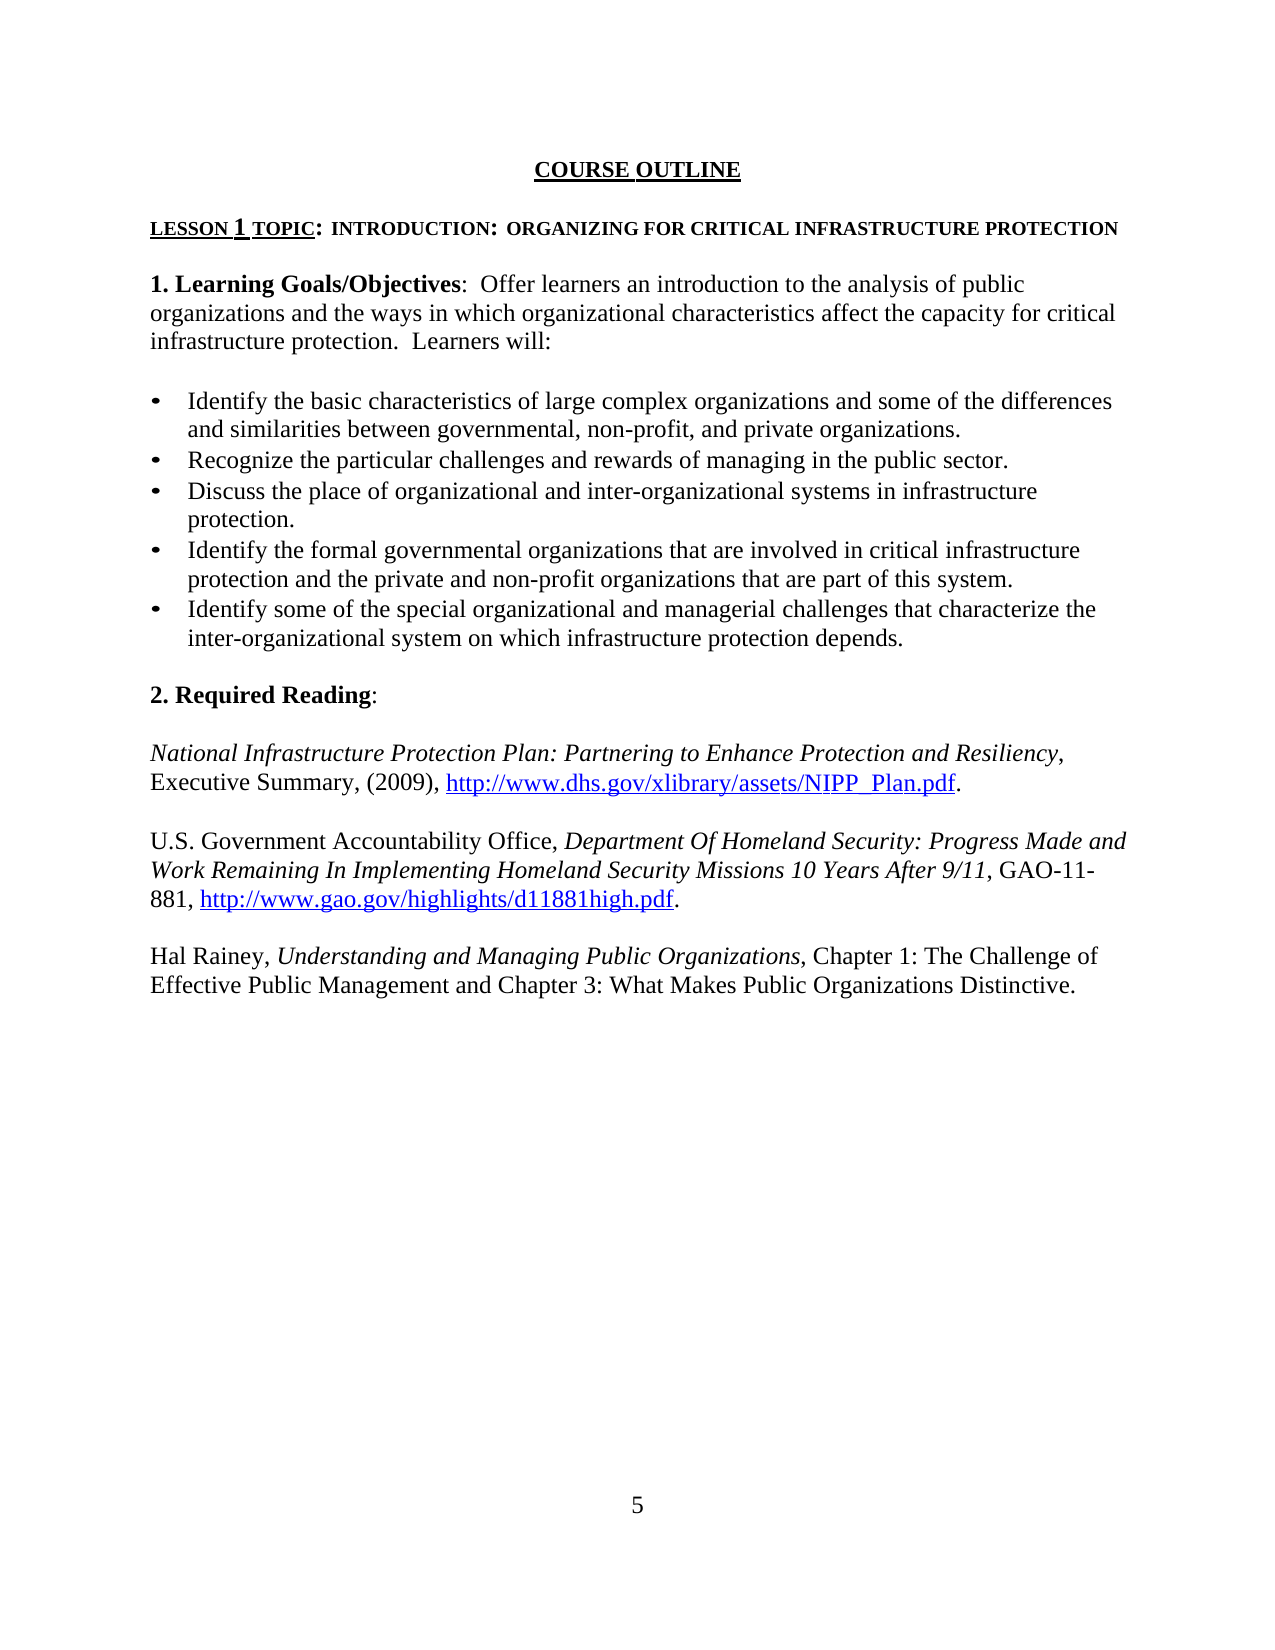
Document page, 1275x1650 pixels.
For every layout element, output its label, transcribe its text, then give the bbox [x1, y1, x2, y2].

text National Infrastructure Protection Plan: Partnering to Enhance Protection and Resiliency, Executive Summary, (2009), http://www.dhs.gov/xlibrary/assets/NIPP_Plan.pdf. [150, 738, 1068, 797]
text 5 [627, 1490, 648, 1518]
text LESSON 1 TOPIC: INTRODUCTION: ORGANIZING FOR CRITICAL INFRASTRUCTURE PROTECTION [150, 212, 1135, 240]
text • Discuss the place of organizational and inter-organizational systems in infrastructure protection. [150, 476, 1039, 533]
text Hal Rainey, Understanding and Managing Public Organizations, Chapter 1: The Challenge of [150, 941, 1135, 970]
text U.S. Government Accountability Office, Department Of Homeland Security: Progress Made and [150, 826, 1135, 855]
text • Recognize the particular challenges and rewards of managing in the public sector. [150, 445, 1135, 474]
text • Identify the basic characteristics of large complex organizations and some of the differences and similarities between governmental, non-profit, and private organizations. [150, 386, 1113, 443]
text 1. Learning Goals/Objectives: Offer learners an introduction to the analysis of public organizations and the ways in which organizational characteristics affect the capacity for critical infrastructure protection. Learners will: [150, 269, 1117, 355]
text 2. Required Reading: [150, 681, 1135, 709]
text 881, http://www.gao.gov/highlights/d11881high.pdf. [150, 883, 1135, 912]
text • Identify the formal governmental organizations that are involved in critical infrastructure protection and the private and non-profit organizations that are part of this system. [150, 536, 1082, 593]
text Work Remaining In Implementing Homeland Security Missions 10 Years After 9/11, GAO-11- [150, 855, 1135, 883]
text • Identify some of the special organizational and managerial challenges that characterize the inter-organizational system on which infrastructure protection depends. [150, 595, 1098, 652]
text Effective Public Management and Chapter 3: What Makes Public Organizations Distinctive. [150, 970, 1135, 998]
text COURSE OUTLINE [530, 156, 745, 182]
